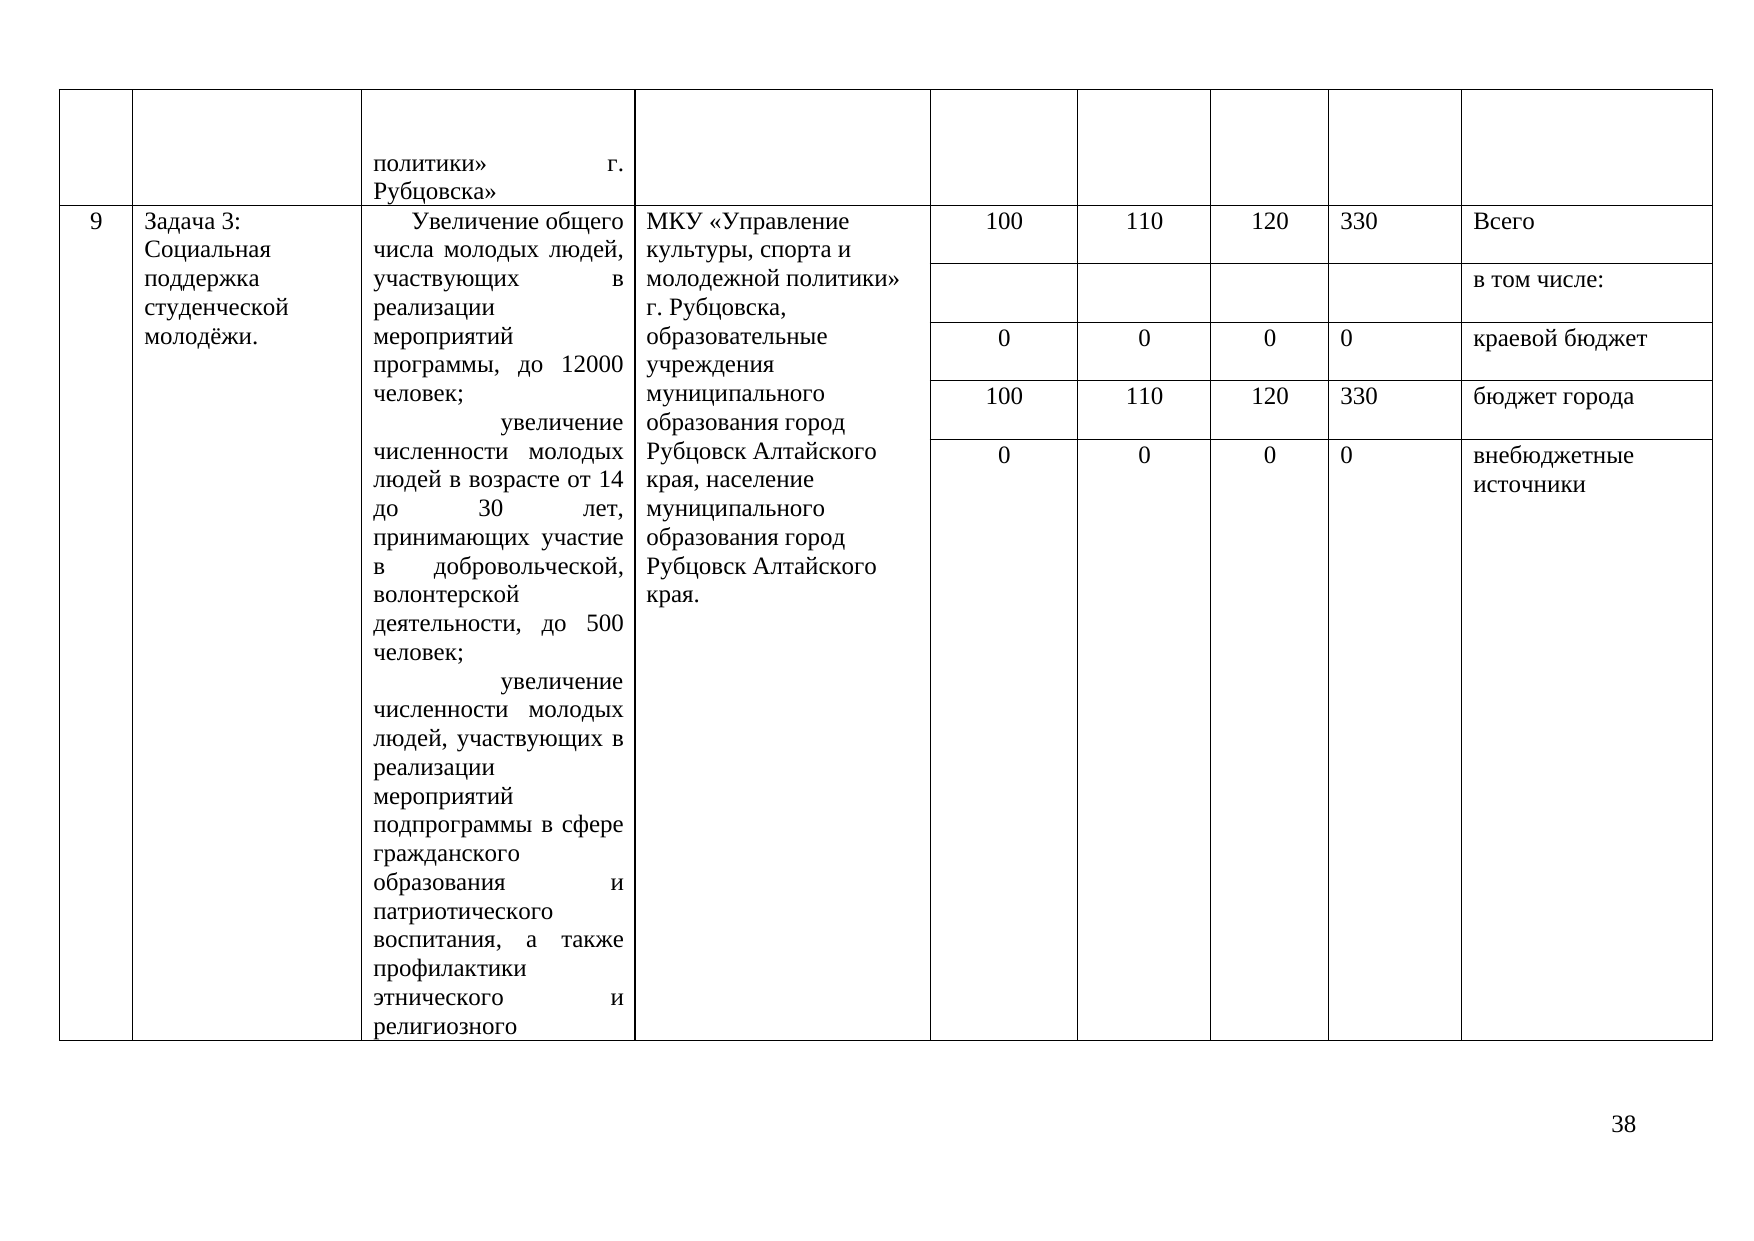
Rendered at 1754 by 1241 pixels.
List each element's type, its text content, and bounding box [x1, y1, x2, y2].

table_cell 0 [1078, 90, 1210, 205]
table_cell Увеличение общего числа молодых людей, участвующих в реализации мероприятий программы, до 12000 человек; увеличение численности молодых людей в возрасте от 14 до 30 лет, принимающих участие в добровольческой, волонтерской деятельности, до 500 человек; увеличение численности молодых людей, участвующих в реализации мероприятий подпрограммы в сфере гражданского образования и патриотического воспитания, а также профилактики этнического и религиозного экстремизма, до 1000 человек. увеличение числа посетителей сайта МКУ «Управление культуры, спорта и молодежной политики» г. Рубцовска» «bravo-rubtsovsk.ru» до 5000 человек [362, 206, 634, 1039]
table_cell 120 [1211, 381, 1328, 439]
table_cell 0 [1211, 440, 1328, 1039]
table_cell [1462, 440, 1712, 1039]
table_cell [1462, 90, 1712, 205]
table_cell 9 [60, 206, 132, 1039]
table_cell 0 [1329, 323, 1461, 380]
table_cell Задача 3: Социальная поддержка студенческой молодёжи. [133, 206, 361, 1039]
table_cell 0 [1329, 440, 1461, 1039]
table_cell 0 [931, 323, 1077, 380]
table_cell [931, 264, 1077, 322]
table_cell 110 [1078, 381, 1210, 439]
table_cell 0 [1078, 440, 1210, 1039]
table_cell 100 [931, 381, 1077, 439]
table_cell 0 [931, 440, 1077, 1039]
table_cell 330 [1329, 381, 1461, 439]
table_cell 100 [931, 206, 1077, 263]
table_cell 0 [931, 90, 1077, 205]
table_cell в том числе: [1462, 264, 1712, 322]
table_cell 330 [1329, 206, 1461, 263]
table_cell МКУ «Управление культуры, спорта и молодежной политики» г. Рубцовска, образовательные учреждения муниципального образования город Рубцовск Алтайского края, население муниципального образования город Рубцовск Алтайского края. [636, 206, 930, 1039]
table_cell Всего [1462, 206, 1712, 263]
table_cell [1329, 264, 1461, 322]
table_cell 110 [1078, 206, 1210, 263]
table_cell 0 [1078, 323, 1210, 380]
table_cell 0 [1211, 90, 1328, 205]
table_cell 0 [1329, 90, 1461, 205]
table_cell краевой бюджет [1462, 323, 1712, 380]
table_cell [1211, 264, 1328, 322]
table_cell бюджет города [1462, 381, 1712, 439]
table_cell 120 [1211, 206, 1328, 263]
table_cell 0 [1211, 323, 1328, 380]
table_cell [1078, 264, 1210, 322]
